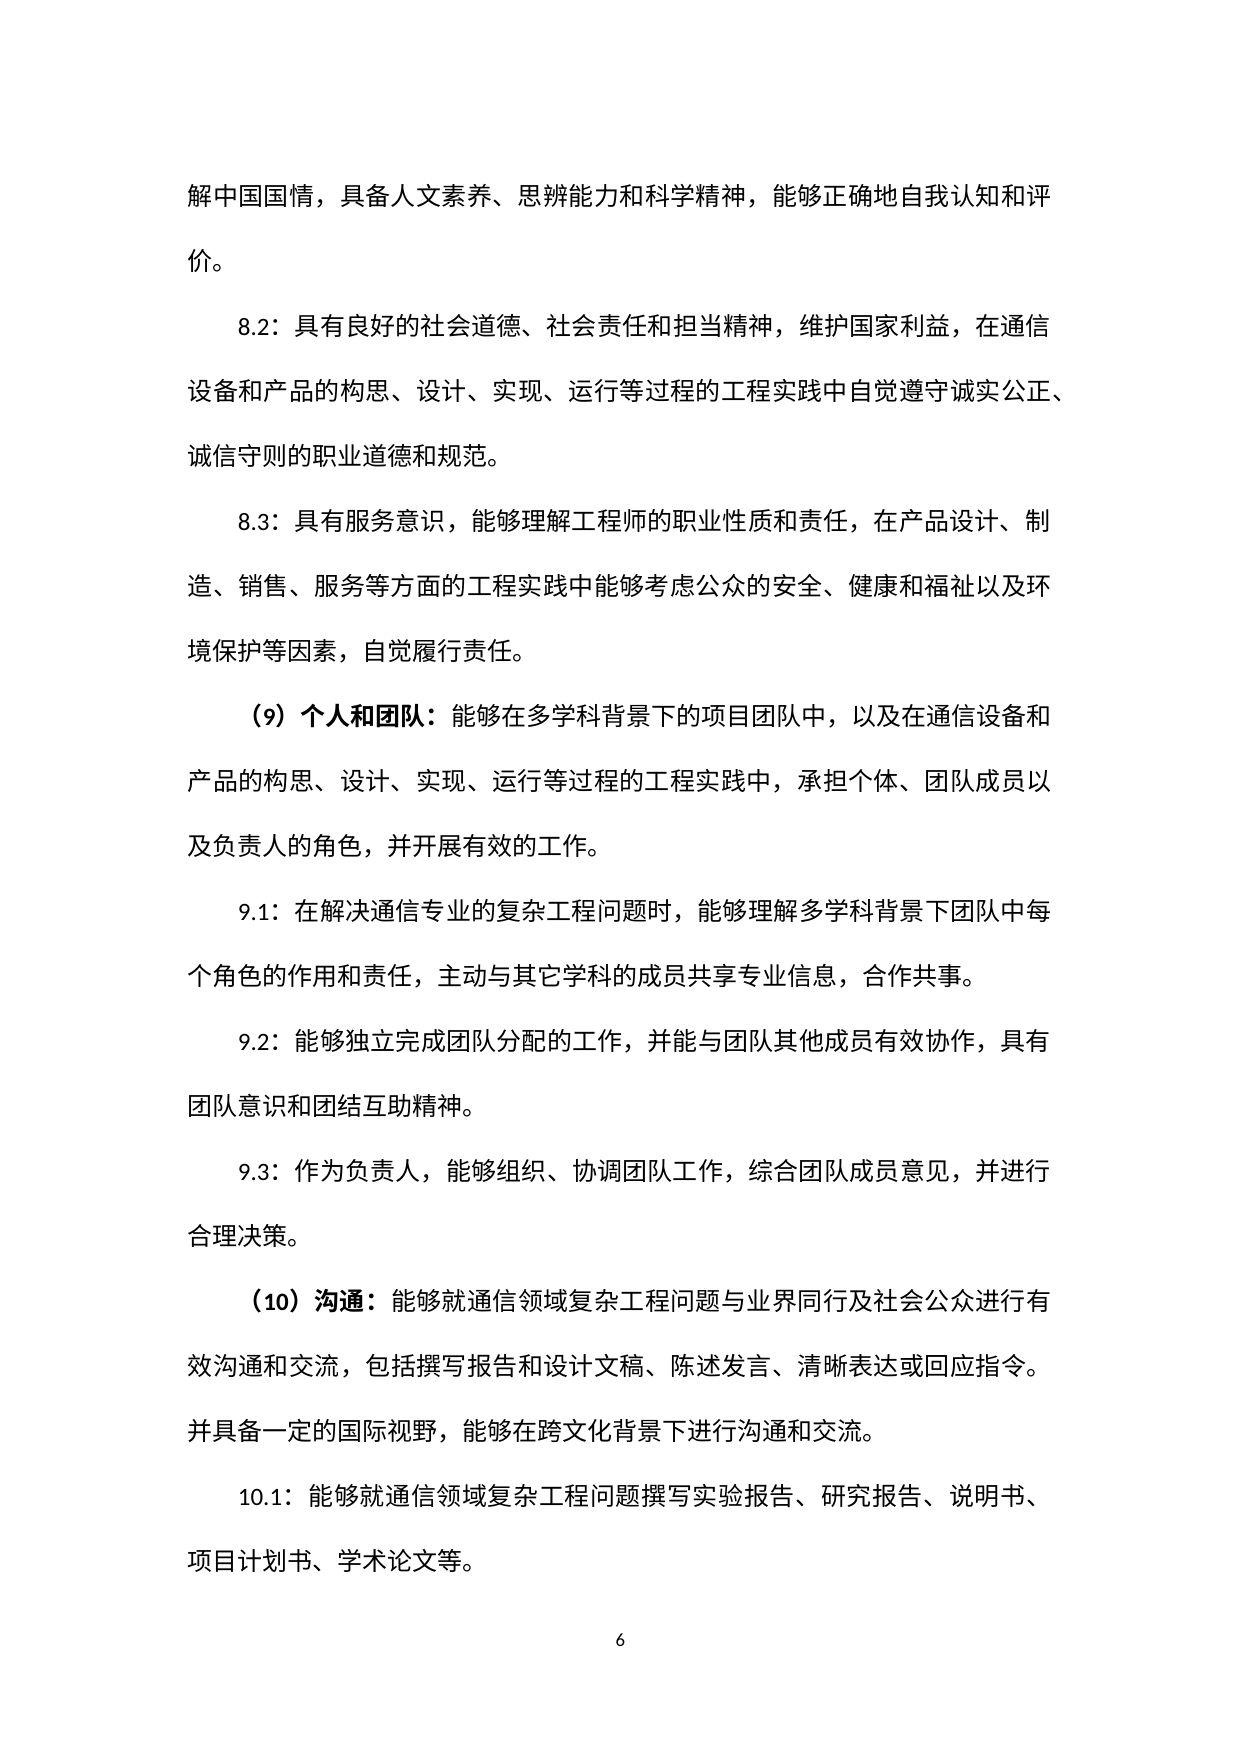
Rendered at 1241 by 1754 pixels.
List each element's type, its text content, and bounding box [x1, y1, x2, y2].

text 10.1：能够就通信领域复杂工程问题撰写实验报告、研究报告、说明书、项目计划书、学术论文等。 [187, 1462, 1053, 1592]
text 9.3：作为负责人，能够组织、协调团队工作，综合团队成员意见，并进行合理决策。 [187, 1137, 1053, 1267]
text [187, 162, 1053, 292]
text 8.3：具有服务意识，能够理解工程师的职业性质和责任，在产品设计、制造、销售、服务等方面的工程实践中能够考虑公众的安全、健康和福祉以及环境保护等因素，自觉履行责任。 [187, 487, 1053, 682]
text 9.1：在解决通信专业的复杂工程问题时，能够理解多学科背景下团队中每个角色的作用和责任，主动与其它学科的成员共享专业信息，合作共事。 [187, 877, 1053, 1007]
text （9）个人和团队：能够在多学科背景下的项目团队中，以及在通信设备和产品的构思、设计、实现、运行等过程的工程实践中，承担个体、团队成员以及负责人的角色，并开展有效的工作。 [187, 682, 1053, 877]
text 8.2：具有良好的社会道德、社会责任和担当精神，维护国家利益，在通信设备和产品的构思、设计、实现、运行等过程的工程实践中自觉遵守诚实公正、诚信守则的职业道德和规范。 [187, 292, 1053, 487]
text 9.2：能够独立完成团队分配的工作，并能与团队其他成员有效协作，具有团队意识和团结互助精神。 [187, 1007, 1053, 1137]
text （10）沟通：能够就通信领域复杂工程问题与业界同行及社会公众进行有效沟通和交流，包括撰写报告和设计文稿、陈述发言、清晰表达或回应指令。并具备一定的国际视野，能够在跨文化背景下进行沟通和交流。 [187, 1267, 1053, 1462]
